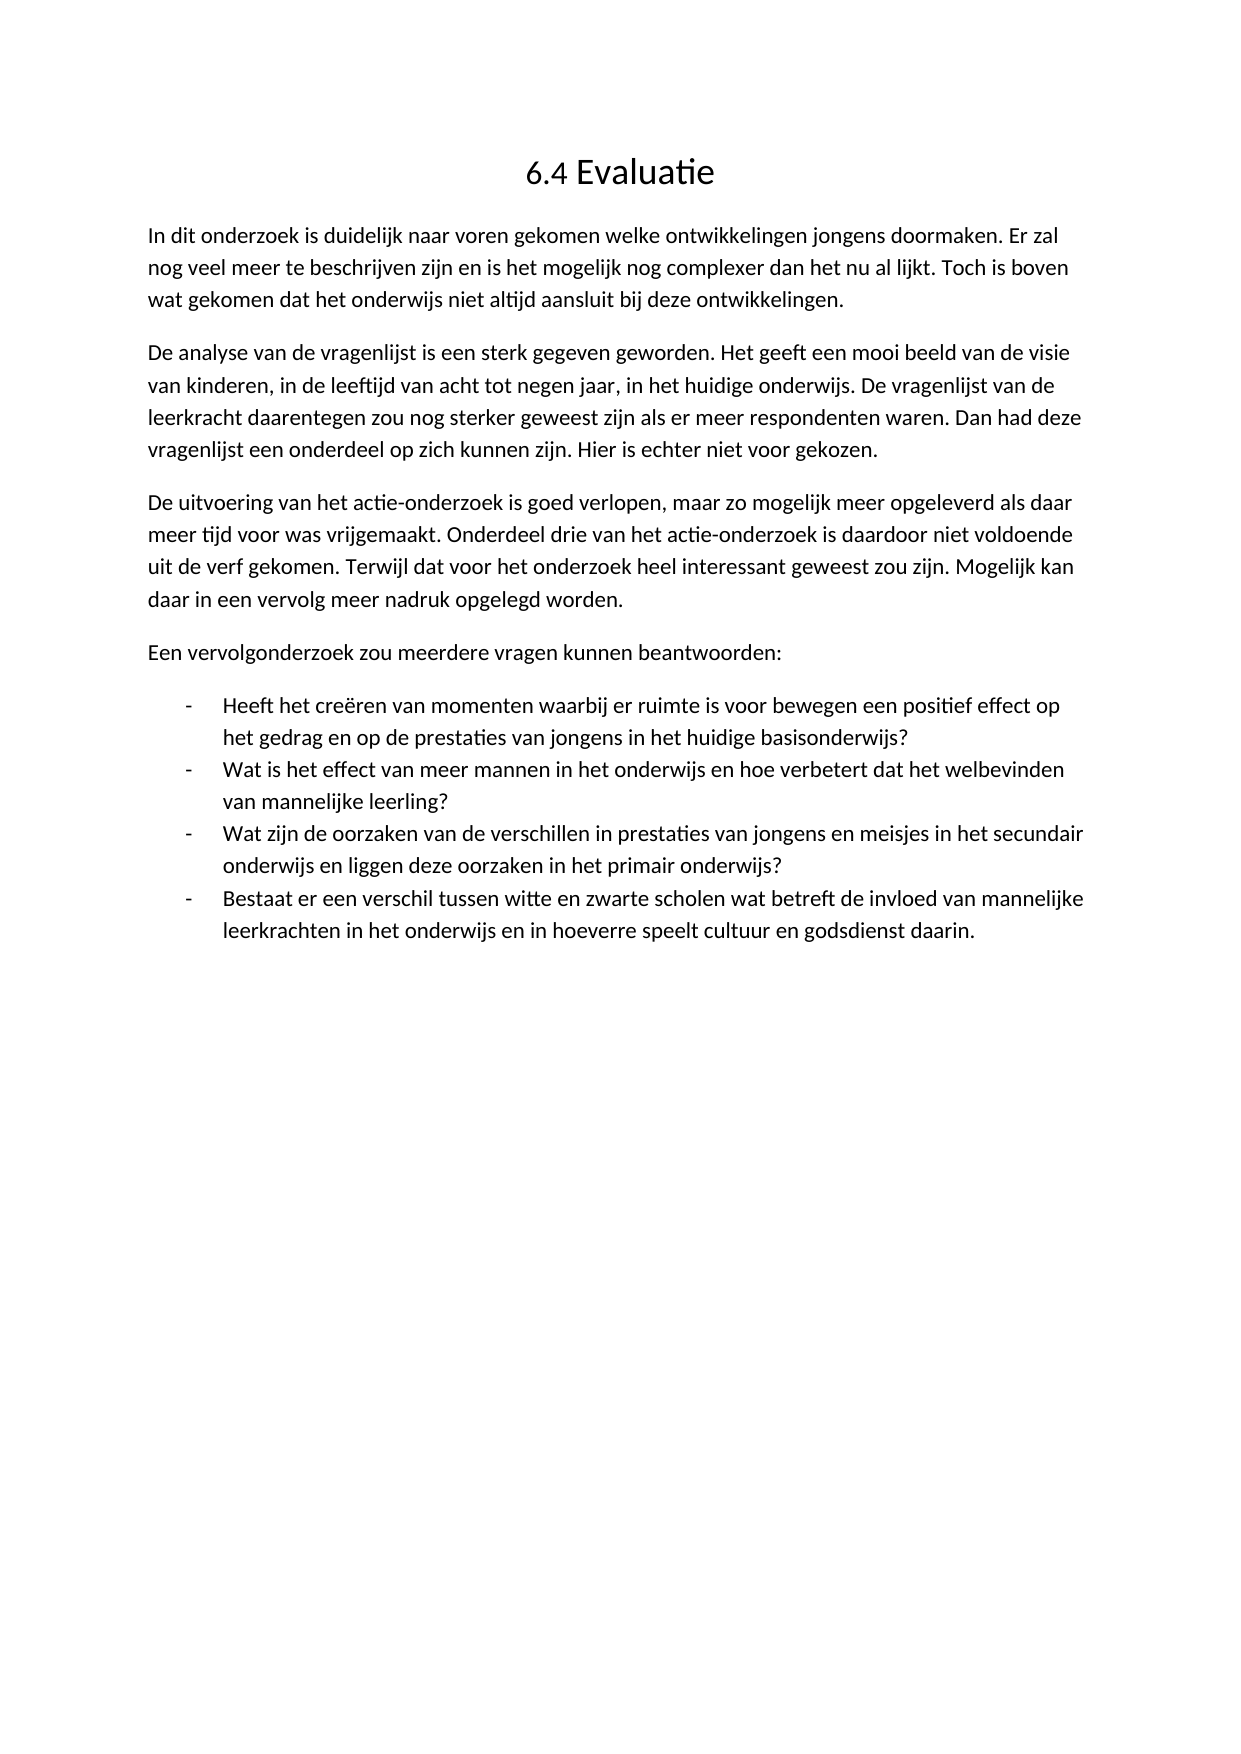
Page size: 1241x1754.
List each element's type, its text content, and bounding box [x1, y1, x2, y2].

list Heeft het creëren van momenten waarbij er ruimte is voor bewegen een positief effect op het gedrag en op de prestaties van jongens in het huidige basisonderwijs? [185, 691, 1093, 751]
text 6.4 Evaluatie [148, 148, 1093, 193]
list Wat is het effect van meer mannen in het onderwijs en hoe verbetert dat het welbevinden van mannelijke leerling? [185, 755, 1093, 815]
list Wat zijn de oorzaken van de verschillen in prestaties van jongens en meisjes in het secundair onderwijs en liggen deze oorzaken in het primair onderwijs? [185, 819, 1093, 880]
list Bestaat er een verschil tussen witte en zwarte scholen wat betreft de invloed van mannelijke leerkrachten in het onderwijs en in hoeverre speelt cultuur en godsdienst daarin. [185, 884, 1093, 944]
text Een vervolgonderzoek zou meerdere vragen kunnen beantwoorden: [148, 638, 1093, 666]
text In dit onderzoek is duidelijk naar voren gekomen welke ontwikkelingen jongens doormaken. Er zal nog veel meer te beschrijven zijn en is het mogelijk nog complexer dan het nu al lijkt. Toch is boven wat gekomen dat het onderwijs niet altijd aansluit bij deze ontwikkelingen. [148, 221, 1093, 313]
text De uitvoering van het actie-onderzoek is goed verlopen, maar zo mogelijk meer opgeleverd als daar meer tijd voor was vrijgemaakt. Onderdeel drie van het actie-onderzoek is daardoor niet voldoende uit de verf gekomen. Terwijl dat voor het onderzoek heel interessant geweest zou zijn. Mogelijk kan daar in een vervolg meer nadruk opgelegd worden. [148, 488, 1093, 613]
text De analyse van de vragenlijst is een sterk gegeven geworden. Het geeft een mooi beeld van de visie van kinderen, in de leeftijd van acht tot negen jaar, in het huidige onderwijs. De vragenlijst van de leerkracht daarentegen zou nog sterker geweest zijn als er meer respondenten waren. Dan had deze vragenlijst een onderdeel op zich kunnen zijn. Hier is echter niet voor gekozen. [148, 338, 1093, 463]
